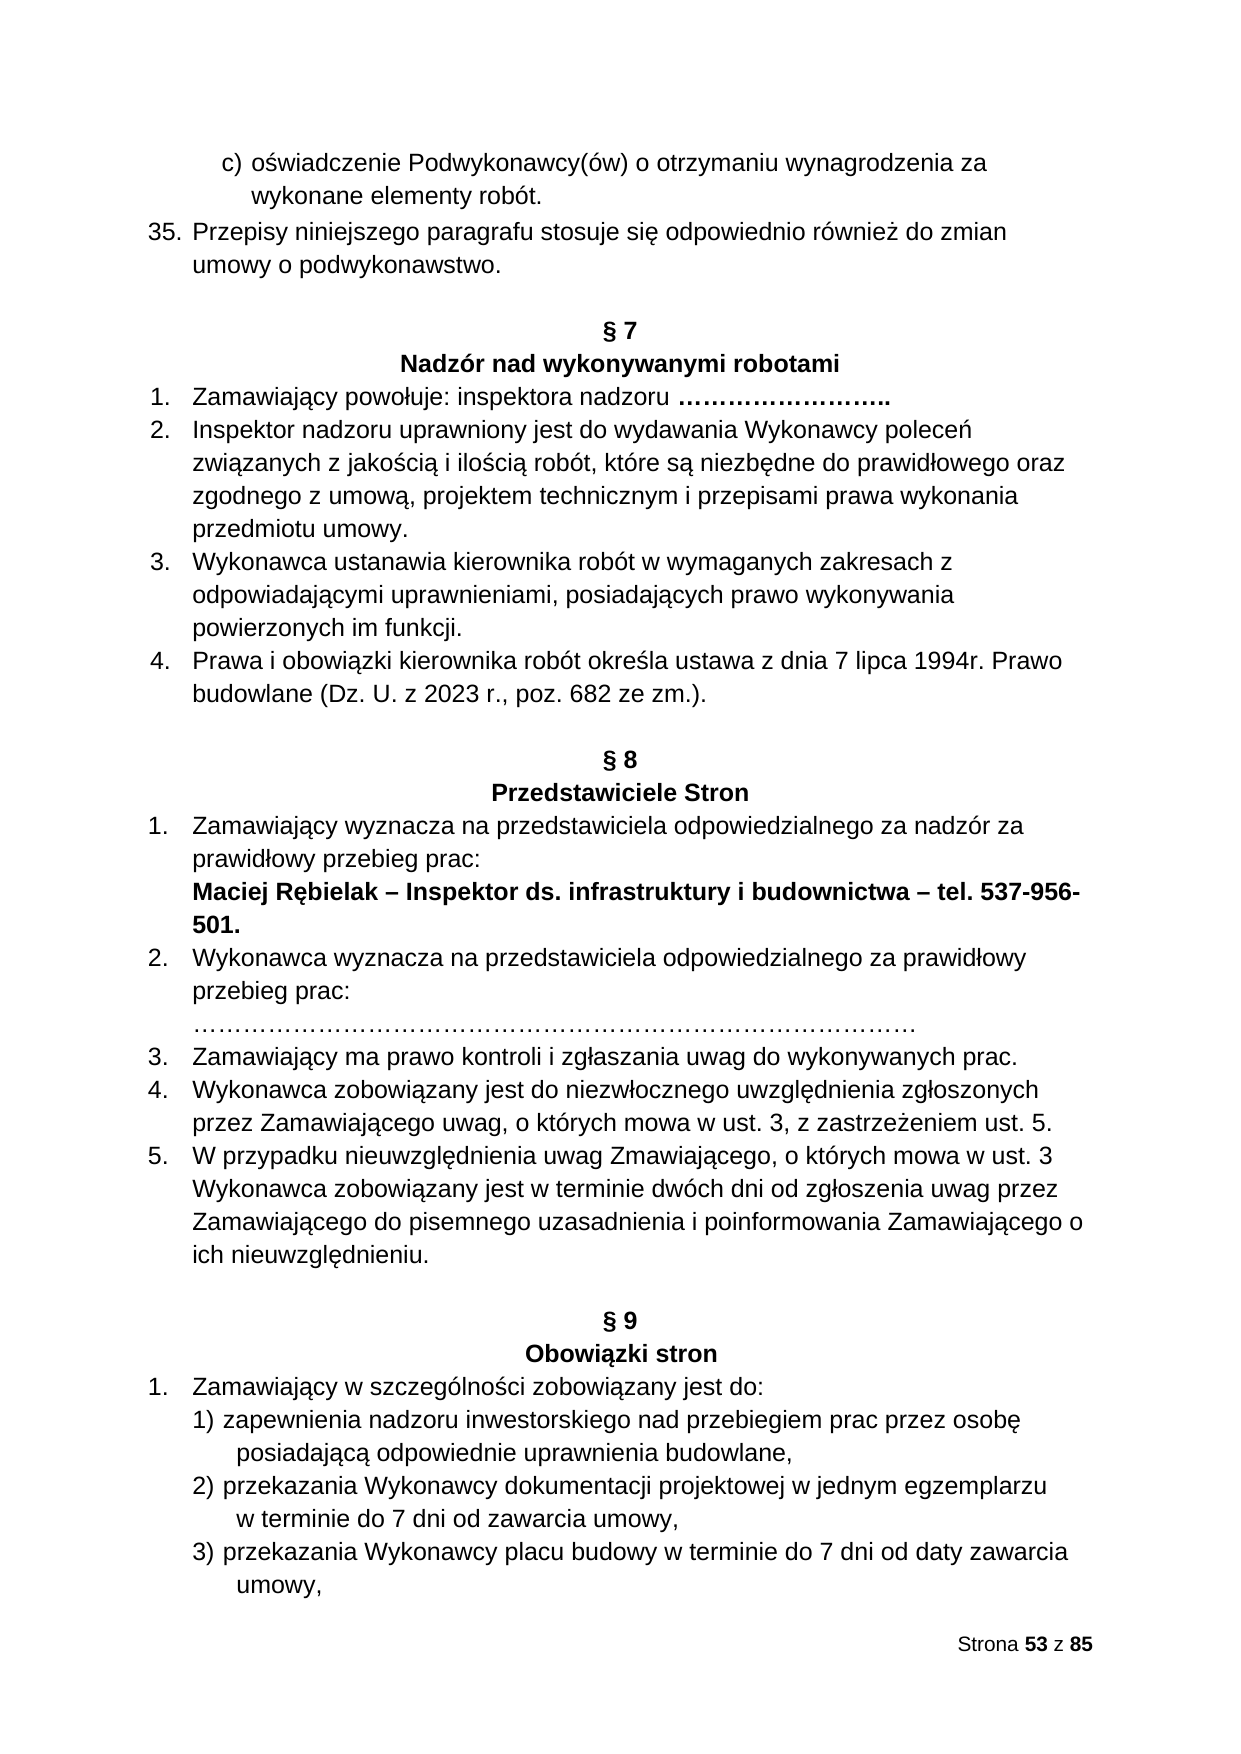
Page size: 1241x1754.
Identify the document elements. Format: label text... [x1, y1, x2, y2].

list Zamawiający wyznacza na przedstawiciela odpowiedzialnego za nadzór za prawidłowy przebieg prac: [148, 811, 1093, 873]
text § 9 [148, 1306, 1093, 1335]
list Zamawiający ma prawo kontroli i zgłaszania uwag do wykonywanych prac. [148, 1042, 1093, 1071]
text Obowiązki stron [150, 1339, 1093, 1368]
list Prawa i obowiązki kierownika robót określa ustawa z dnia 7 lipca 1994r. Prawo budowlane (Dz. U. z 2023 r., poz. 682 ze zm.). [150, 646, 1093, 708]
list Zamawiający w szczególności zobowiązany jest do: [148, 1372, 1093, 1401]
list Zamawiający powołuje: inspektora nadzoru …………………….. [150, 382, 1093, 410]
list oświadczenie Podwykonawcy(ów) o otrzymaniu wynagrodzenia za wykonane elementy robót. [221, 148, 1093, 209]
text …………………………………………………………………………… [192, 1009, 1093, 1038]
list Wykonawca wyznacza na przedstawiciela odpowiedzialnego za prawidłowy przebieg prac: [148, 943, 1093, 1005]
list przekazania Wykonawcy placu budowy w terminie do 7 dni od daty zawarcia umowy, [192, 1537, 1093, 1599]
text Przedstawiciele Stron [148, 778, 1093, 807]
text § 8 [148, 745, 1093, 774]
text § 7 [148, 316, 1093, 344]
list Wykonawca zobowiązany jest do niezwłocznego uwzględnienia zgłoszonych przez Zamawiającego uwag, o których mowa w ust. 3, z zastrzeżeniem ust. 5. [148, 1075, 1093, 1137]
text Maciej Rębielak – Inspektor ds. infrastruktury i budownictwa – tel. 537-956-501. [192, 877, 1093, 939]
text Nadzór nad wykonywanymi robotami [148, 349, 1093, 377]
list Wykonawca ustanawia kierownika robót w wymaganych zakresach z odpowiadającymi uprawnieniami, posiadających prawo wykonywania powierzonych im funkcji. [150, 547, 1093, 642]
list zapewnienia nadzoru inwestorskiego nad przebiegiem prac przez osobę posiadającą odpowiednie uprawnienia budowlane, [192, 1405, 1093, 1467]
list przekazania Wykonawcy dokumentacji projektowej w jednym egzemplarzu w terminie do 7 dni od zawarcia umowy, [192, 1471, 1093, 1533]
list Przepisy niniejszego paragrafu stosuje się odpowiednio również do zmian umowy o podwykonawstwo. [148, 217, 1093, 278]
list Inspektor nadzoru uprawniony jest do wydawania Wykonawcy poleceń związanych z jakością i ilością robót, które są niezbędne do prawidłowego oraz zgodnego z umową, projektem technicznym i przepisami prawa wykonania przedmiotu umowy. [150, 415, 1093, 542]
list W przypadku nieuwzględnienia uwag Zmawiającego, o których mowa w ust. 3 Wykonawca zobowiązany jest w terminie dwóch dni od zgłoszenia uwag przez Zamawiającego do pisemnego uzasadnienia i poinformowania Zamawiającego o ich nieuwzględnieniu. [148, 1141, 1093, 1269]
